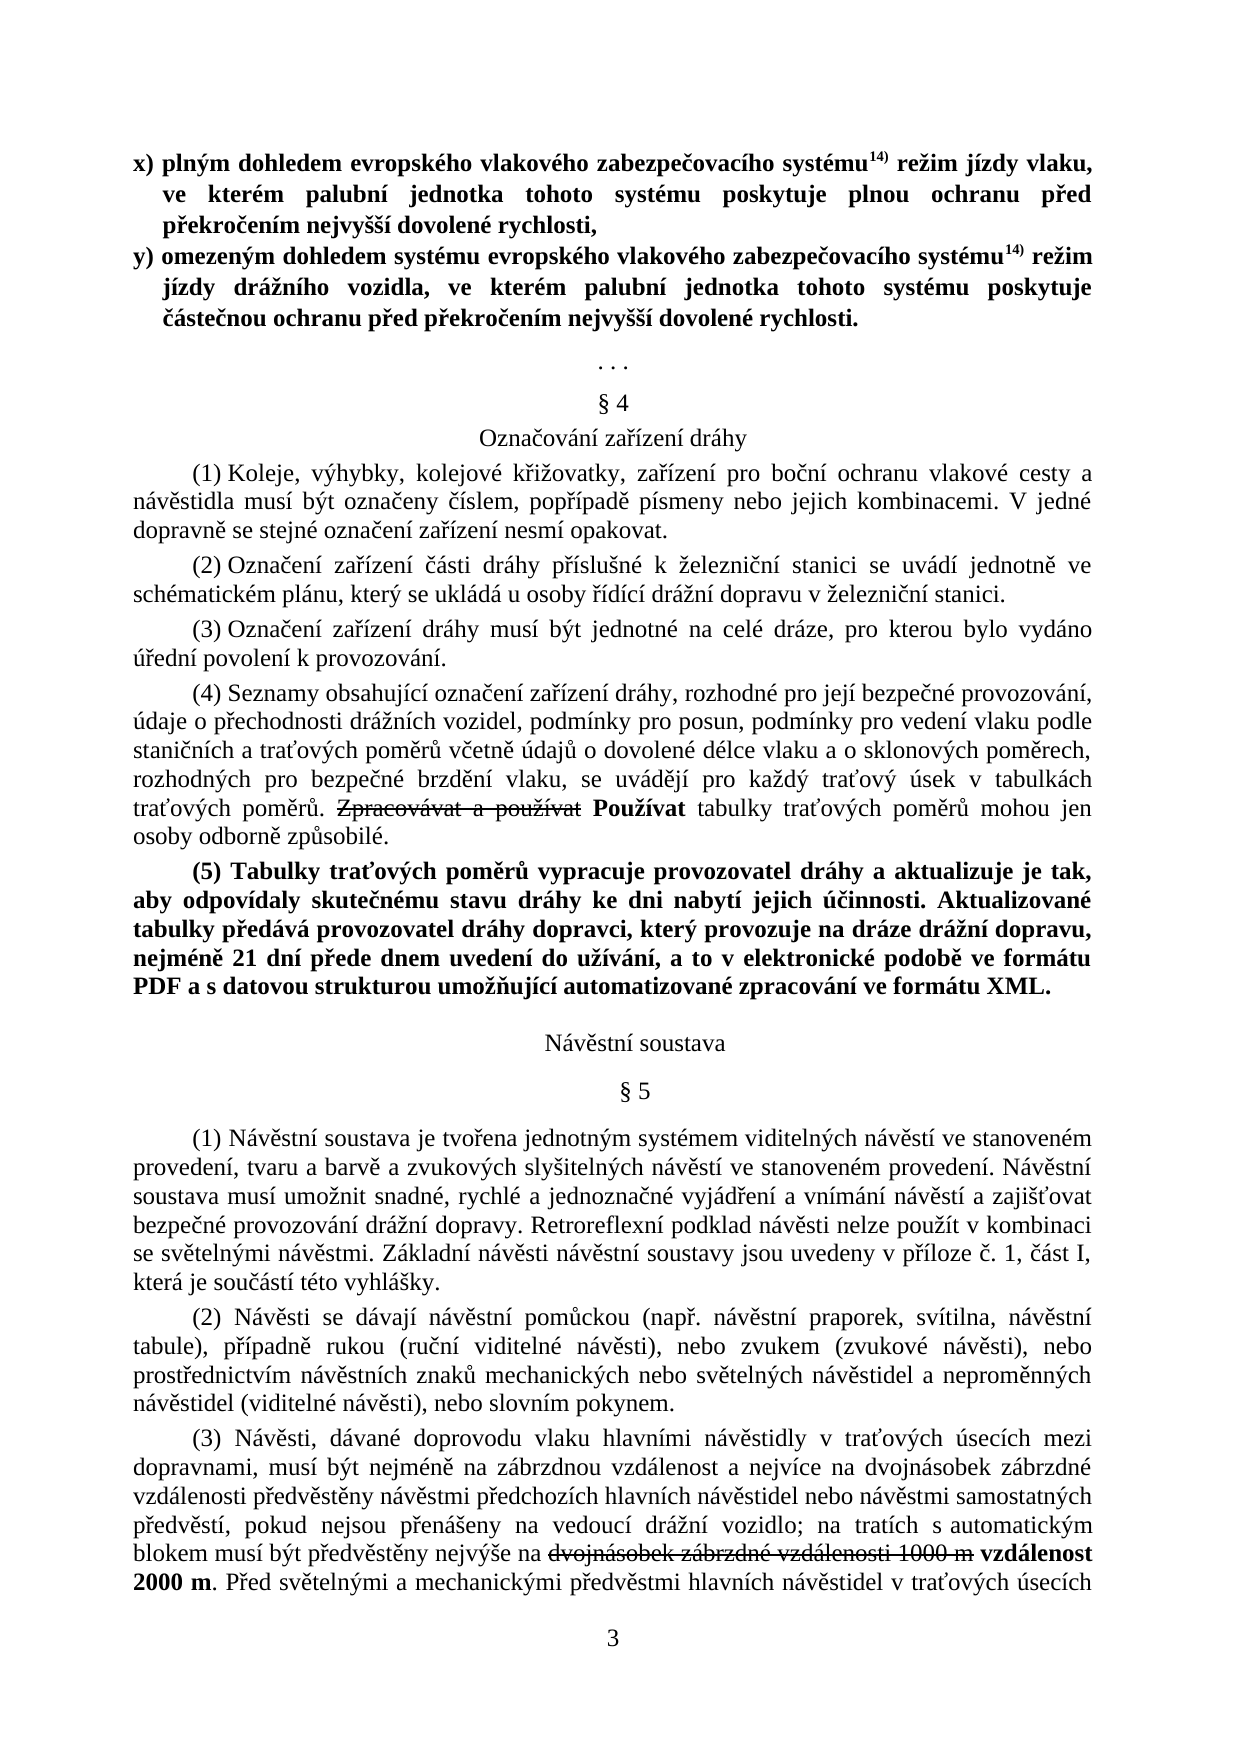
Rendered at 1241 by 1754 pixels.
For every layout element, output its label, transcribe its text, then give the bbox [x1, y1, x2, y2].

text (2) Označení zařízení části dráhy příslušné k železniční stanici se uvádí jednotně ve schématickém plánu, který se ukládá u osoby řídící drážní dopravu v železniční stanici. [133, 550, 1093, 608]
list Návěsti se dávají návěstní pomůckou (např. návěstní praporek, svítilna, návěstní tabule), případně rukou (ruční viditelné návěsti), nebo zvukem (zvukové návěsti), nebo prostřednictvím návěstních znaků mechanických nebo světelných návěstidel a neproměnných návěstidel (viditelné návěsti), nebo slovním pokynem. [133, 1302, 1093, 1417]
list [133, 1423, 1093, 1596]
text y) omezeným dohledem systému evropského vlakového zabezpečovacího systému14) režim jízdy drážního vozidla, ve kterém palubní jednotka tohoto systému poskytuje částečnou ochranu před překročením nejvyšší dovolené rychlosti. [133, 241, 1093, 332]
text x) plným dohledem evropského vlakového zabezpečovacího systému14) režim jízdy vlaku, ve kterém palubní jednotka tohoto systému poskytuje plnou ochranu před překročením nejvyšší dovolené rychlosti, [133, 148, 1093, 238]
text Označování zařízení dráhy [133, 423, 1093, 451]
text . . . [133, 346, 1093, 375]
text (3) Označení zařízení dráhy musí být jednotné na celé dráze, pro kterou bylo vydáno úřední povolení k provozování. [133, 614, 1093, 671]
text (4) Seznamy obsahující označení zařízení dráhy, rozhodné pro její bezpečné provozování, údaje o přechodnosti drážních vozidel, podmínky pro posun, podmínky pro vedení vlaku podle staničních a traťových poměrů včetně údajů o dovolené délce vlaku a o sklonových poměrech, rozhodných pro bezpečné brzdění vlaku, se uvádějí pro každý traťový úsek v tabulkách traťových poměrů. Zpracovávat a používat Používat tabulky traťových poměrů mohou jen osoby odborně způsobilé. [133, 678, 1093, 850]
text (5) Tabulky traťových poměrů vypracuje provozovatel dráhy a aktualizuje je tak, aby odpovídaly skutečnému stavu dráhy ke dni nabytí jejich účinnosti. Aktualizované tabulky předává provozovatel dráhy dopravci, který provozuje na dráze drážní dopravu, nejméně 21 dní přede dnem uvedení do užívání, a to v elektronické podobě ve formátu PDF a s datovou strukturou umožňující automatizované zpracování ve formátu XML. [133, 856, 1093, 1000]
text § 4 [133, 388, 1093, 416]
list Návěstní soustava je tvořena jednotným systémem viditelných návěstí ve stanoveném provedení, tvaru a barvě a zvukových slyšitelných návěstí ve stanoveném provedení. Návěstní soustava musí umožnit snadné, rychlé a jednoznačné vyjádření a vnímání návěstí a zajišťovat bezpečné provozování drážní dopravy. Retroreflexní podklad návěsti nelze použít v kombinaci se světelnými návěstmi. Základní návěsti návěstní soustavy jsou uvedeny v příloze č. 1, část I, která je součástí této vyhlášky. [133, 1123, 1093, 1296]
text Návěstní soustava [133, 1028, 1078, 1057]
text (1) Koleje, výhybky, kolejové křižovatky, zařízení pro boční ochranu vlakové cesty a návěstidla musí být označeny číslem, popřípadě písmeny nebo jejich kombinacemi. V jedné dopravně se stejné označení zařízení nesmí opakovat. [133, 458, 1093, 544]
text § 5 [133, 1076, 1078, 1104]
